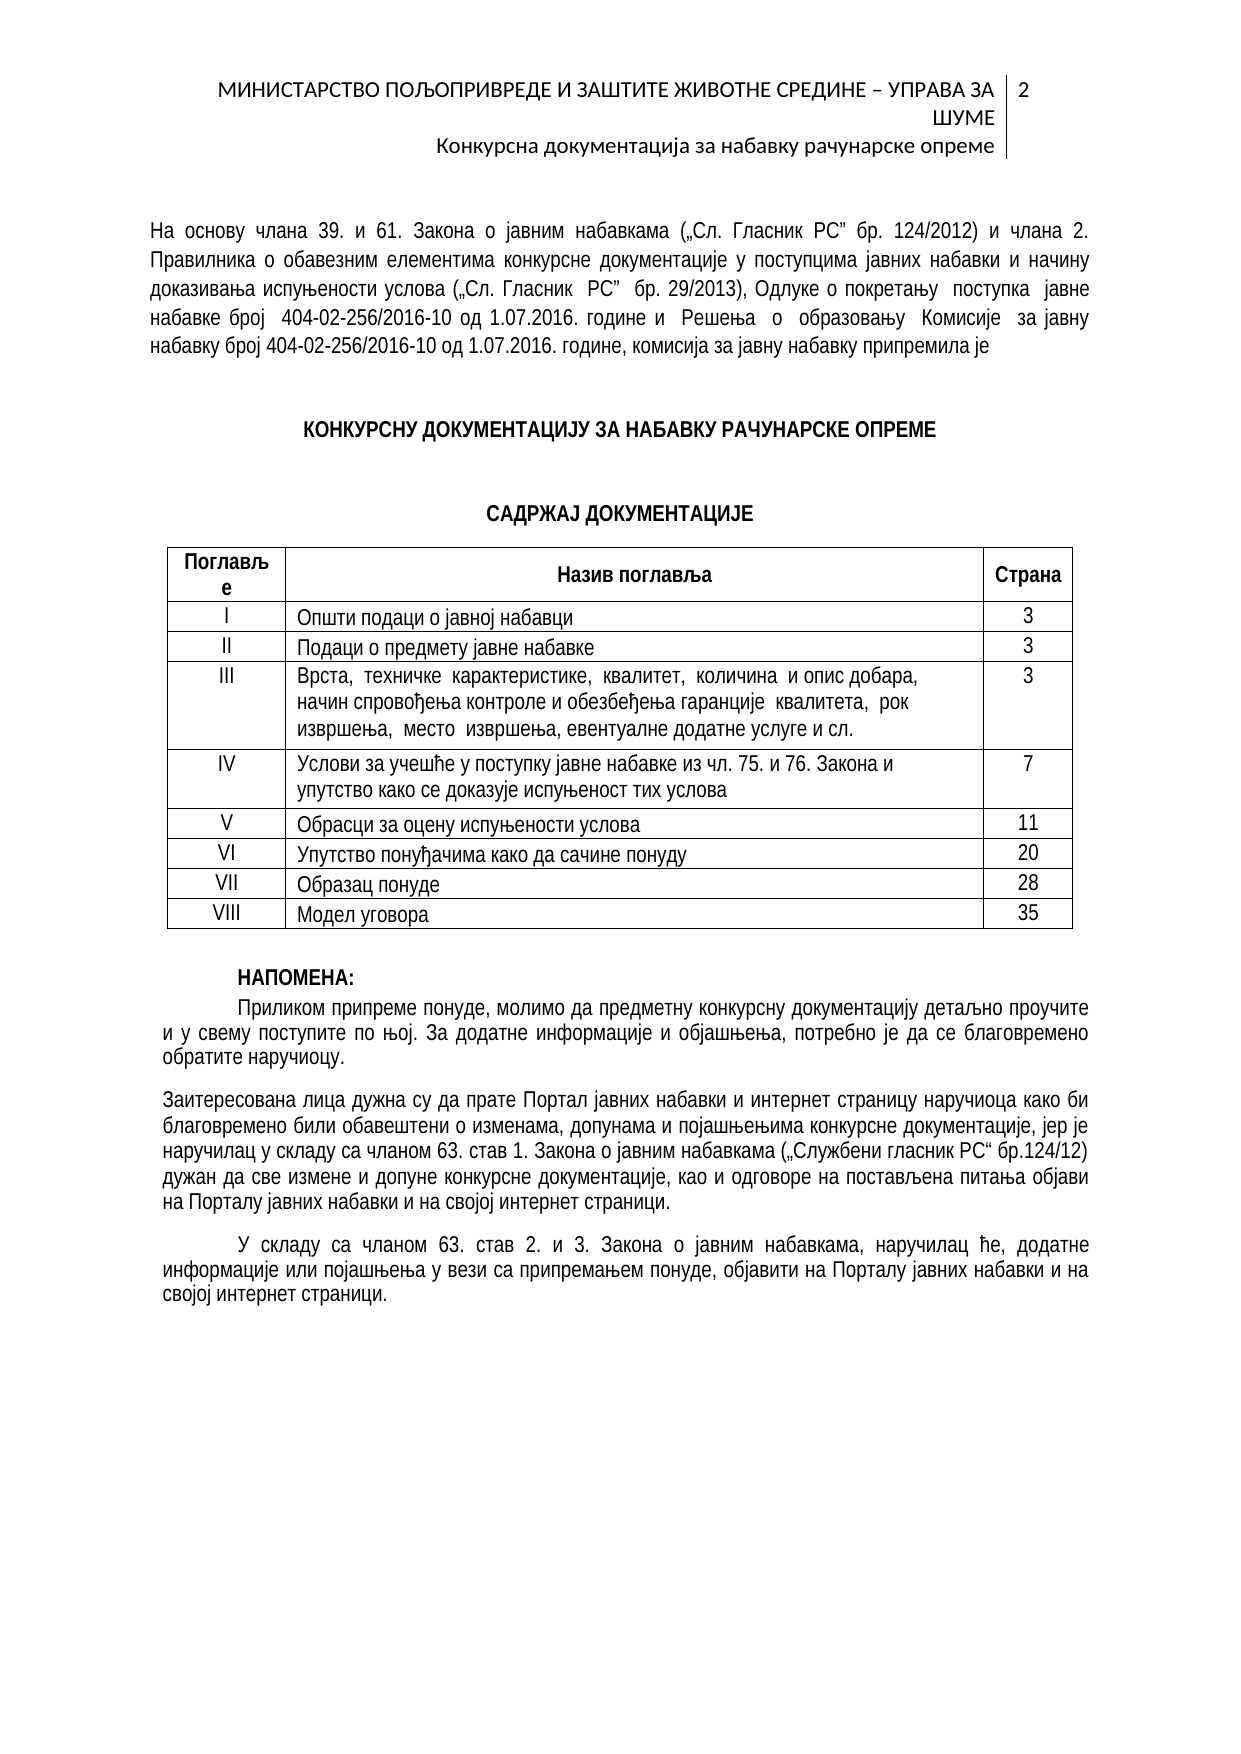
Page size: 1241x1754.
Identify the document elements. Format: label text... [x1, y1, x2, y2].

text КОНКУРСНУ ДОКУМЕНТАЦИЈУ ЗА НАБАВКУ РАЧУНАРСКЕ ОПРЕМЕ [150, 418, 1090, 442]
table_cell VI [168, 839, 285, 868]
table_cell VIII [168, 899, 285, 928]
table_cell Подаци о предмету јавне набавке [286, 632, 983, 661]
table_cell Обрасци за оцену испуњености услова [286, 809, 983, 838]
table_header Поглавље [168, 548, 285, 601]
table_cell 7 [984, 750, 1072, 808]
table_cell 11 [984, 809, 1072, 838]
table_cell Врста, техничке карактеристике, квалитет, количина и опис добара, начин спровођења контроле и обезбеђења гаранције квалитета, рок извршења, место извршења, евентуалне додатне услуге и сл. [286, 662, 983, 749]
table_cell VII [168, 869, 285, 898]
text У складу са чланом 63. став 2. и 3. Закона о јавним набавкама, наручилац ће, додатне информације или појашњења у вези са припремањем понуде, објавити на Порталу јавних набавки и на својој интернет страници. [162, 1233, 1090, 1306]
text НАПОМЕНА: [237, 964, 1090, 990]
table_cell 3 [984, 602, 1072, 631]
table_cell 28 [984, 869, 1072, 898]
table_header Страна [984, 548, 1072, 601]
table_cell 3 [984, 632, 1072, 661]
table_cell 3 [984, 662, 1072, 749]
table_cell Општи подаци о јавној набавци [286, 602, 983, 631]
text Заитересована лица дужна су да прате Портал jавних набавки и интернет страницу наручиоца како би благовремено били обавештени о изменама, допунама и појашњењима конкурсне документације, јер је наручилац у складу са чланом 63. став 1. Закона о јавним набавкама („Службени гласник РС“ бр.124/12) дужан да све измене и допуне конкурсне документације, као и одговоре на постављена питања објави на Порталу јавних набавки и на својој интернет страници. [162, 1088, 1090, 1214]
table_cell 35 [984, 899, 1072, 928]
text Приликом припреме понуде, молимо да предметну конкурсну документацију детаљно проучите и у свему поступите по њој. За додатне информације и објашњења, потребно је да се благовремено обратите наручиоцу. [162, 996, 1090, 1069]
table_cell 20 [984, 839, 1072, 868]
table_cell Упутство понуђачима како да сачине понуду [286, 839, 983, 868]
table_cell Модел уговора [286, 899, 983, 928]
text На основу члана 39. и 61. Закона о јавним набавкама („Сл. Гласник РС” бр. 124/2012) и члана 2. Правилника о обавезним елементима конкурсне документације у поступцима јавних набавки и начину доказивања испуњености услова („Сл. Гласник РС” бр. 29/2013), Одлуке о покретању поступка јавне набавке број 404-02-256/2016-10 од 1.07.2016. године и Решења о образовању Комисије за јавну набавку број 404-02-256/2016-10 од 1.07.2016. године, комисија за јавну набавку припремила је [150, 216, 1090, 359]
text САДРЖАЈ ДОКУМЕНТАЦИЈЕ [150, 500, 1090, 526]
table_cell IV [168, 750, 285, 808]
table_cell I [168, 602, 285, 631]
table_cell III [168, 662, 285, 749]
table_cell II [168, 632, 285, 661]
table_cell Услови за учешће у поступку јавне набавке из чл. 75. и 76. Закона и упутство како се доказује испуњеност тих услова [286, 750, 983, 808]
table_cell V [168, 809, 285, 838]
table_cell Образац понуде [286, 869, 983, 898]
table_header Назив поглавља [286, 548, 983, 601]
